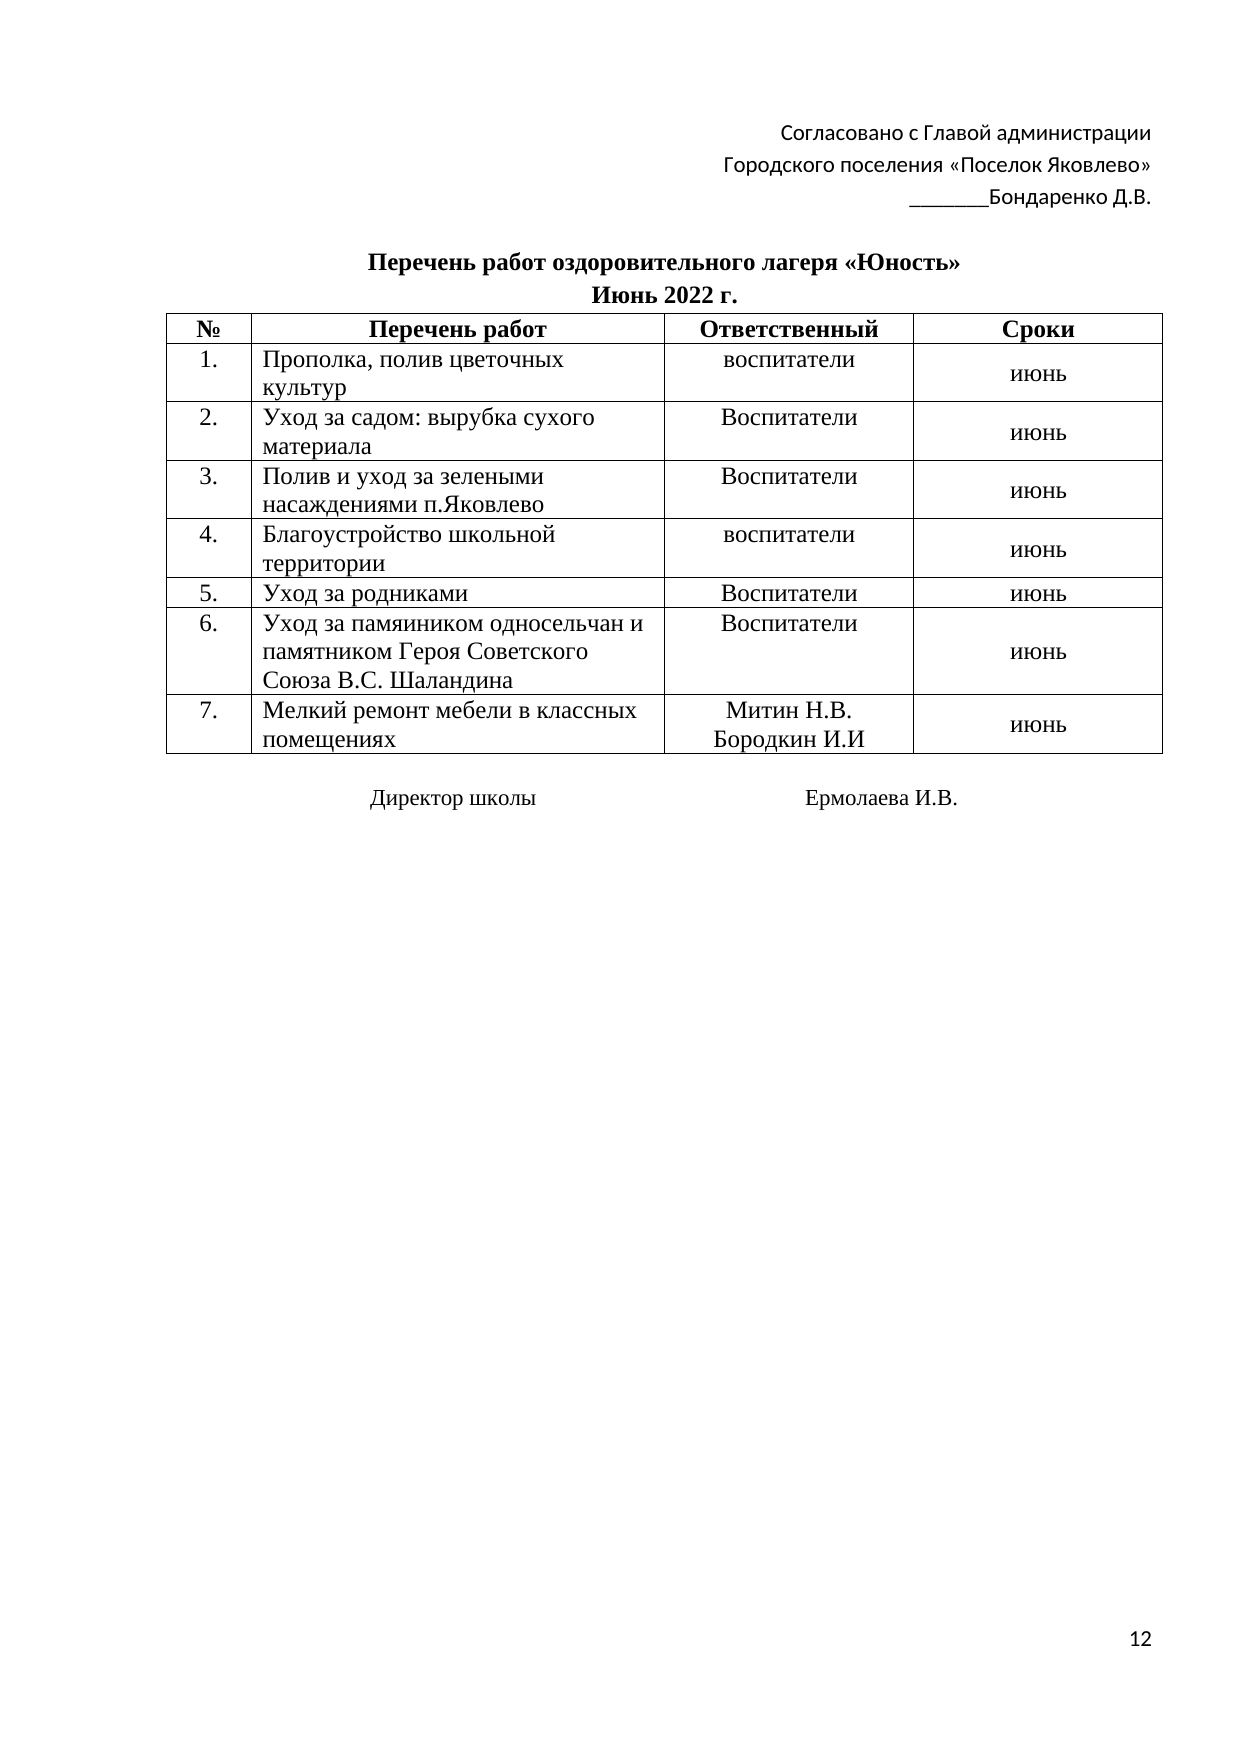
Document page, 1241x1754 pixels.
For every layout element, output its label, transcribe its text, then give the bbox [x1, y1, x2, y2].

table_cell Воспитатели [665, 608, 913, 694]
table_cell Митин Н.В. Бородкин И.И [665, 695, 913, 752]
table_cell 1. [167, 344, 251, 401]
text Директор школы Ермолаева И.В. [177, 784, 1152, 810]
table_cell Прополка, полив цветочных культур [252, 344, 664, 401]
table_header Сроки [914, 314, 1162, 343]
table_header Ответственный [665, 314, 913, 343]
text Городского поселения «Поселок Яковлево» [177, 150, 1152, 178]
table_cell июнь [914, 695, 1162, 752]
table_cell июнь [914, 344, 1162, 401]
table_cell Мелкий ремонт мебели в классных помещениях [252, 695, 664, 752]
table_header Перечень работ [252, 314, 664, 343]
table_cell воспитатели [665, 519, 913, 577]
table_cell Полив и уход за зелеными насаждениями п.Яковлево [252, 461, 664, 518]
table_cell 2. [167, 402, 251, 460]
text Июнь 2022 г. [177, 280, 1152, 309]
table_cell 3. [167, 461, 251, 518]
table_cell июнь [914, 519, 1162, 577]
table_header № [167, 314, 251, 343]
text _______Бондаренко Д.В. [177, 182, 1152, 211]
table_cell Уход за родниками [252, 578, 664, 607]
table_cell Воспитатели [665, 402, 913, 460]
table_cell Воспитатели [665, 578, 913, 607]
table_cell 6. [167, 608, 251, 694]
table_cell 5. [167, 578, 251, 607]
table_cell Уход за садом: вырубка сухого материала [252, 402, 664, 460]
table_cell Воспитатели [665, 461, 913, 518]
table_cell Уход за памяиником односельчан и памятником Героя Советского Союза В.С. Шаландина [252, 608, 664, 694]
table_cell июнь [914, 402, 1162, 460]
table_cell июнь [914, 578, 1162, 607]
table_cell 7. [167, 695, 251, 752]
table_cell июнь [914, 461, 1162, 518]
table_cell июнь [914, 608, 1162, 694]
table_cell воспитатели [665, 344, 913, 401]
text Согласовано с Главой администрации [177, 118, 1152, 146]
table_cell Благоустройство школьной территории [252, 519, 664, 577]
table_cell 4. [167, 519, 251, 577]
text Перечень работ оздоровительного лагеря «Юность» [177, 247, 1152, 276]
